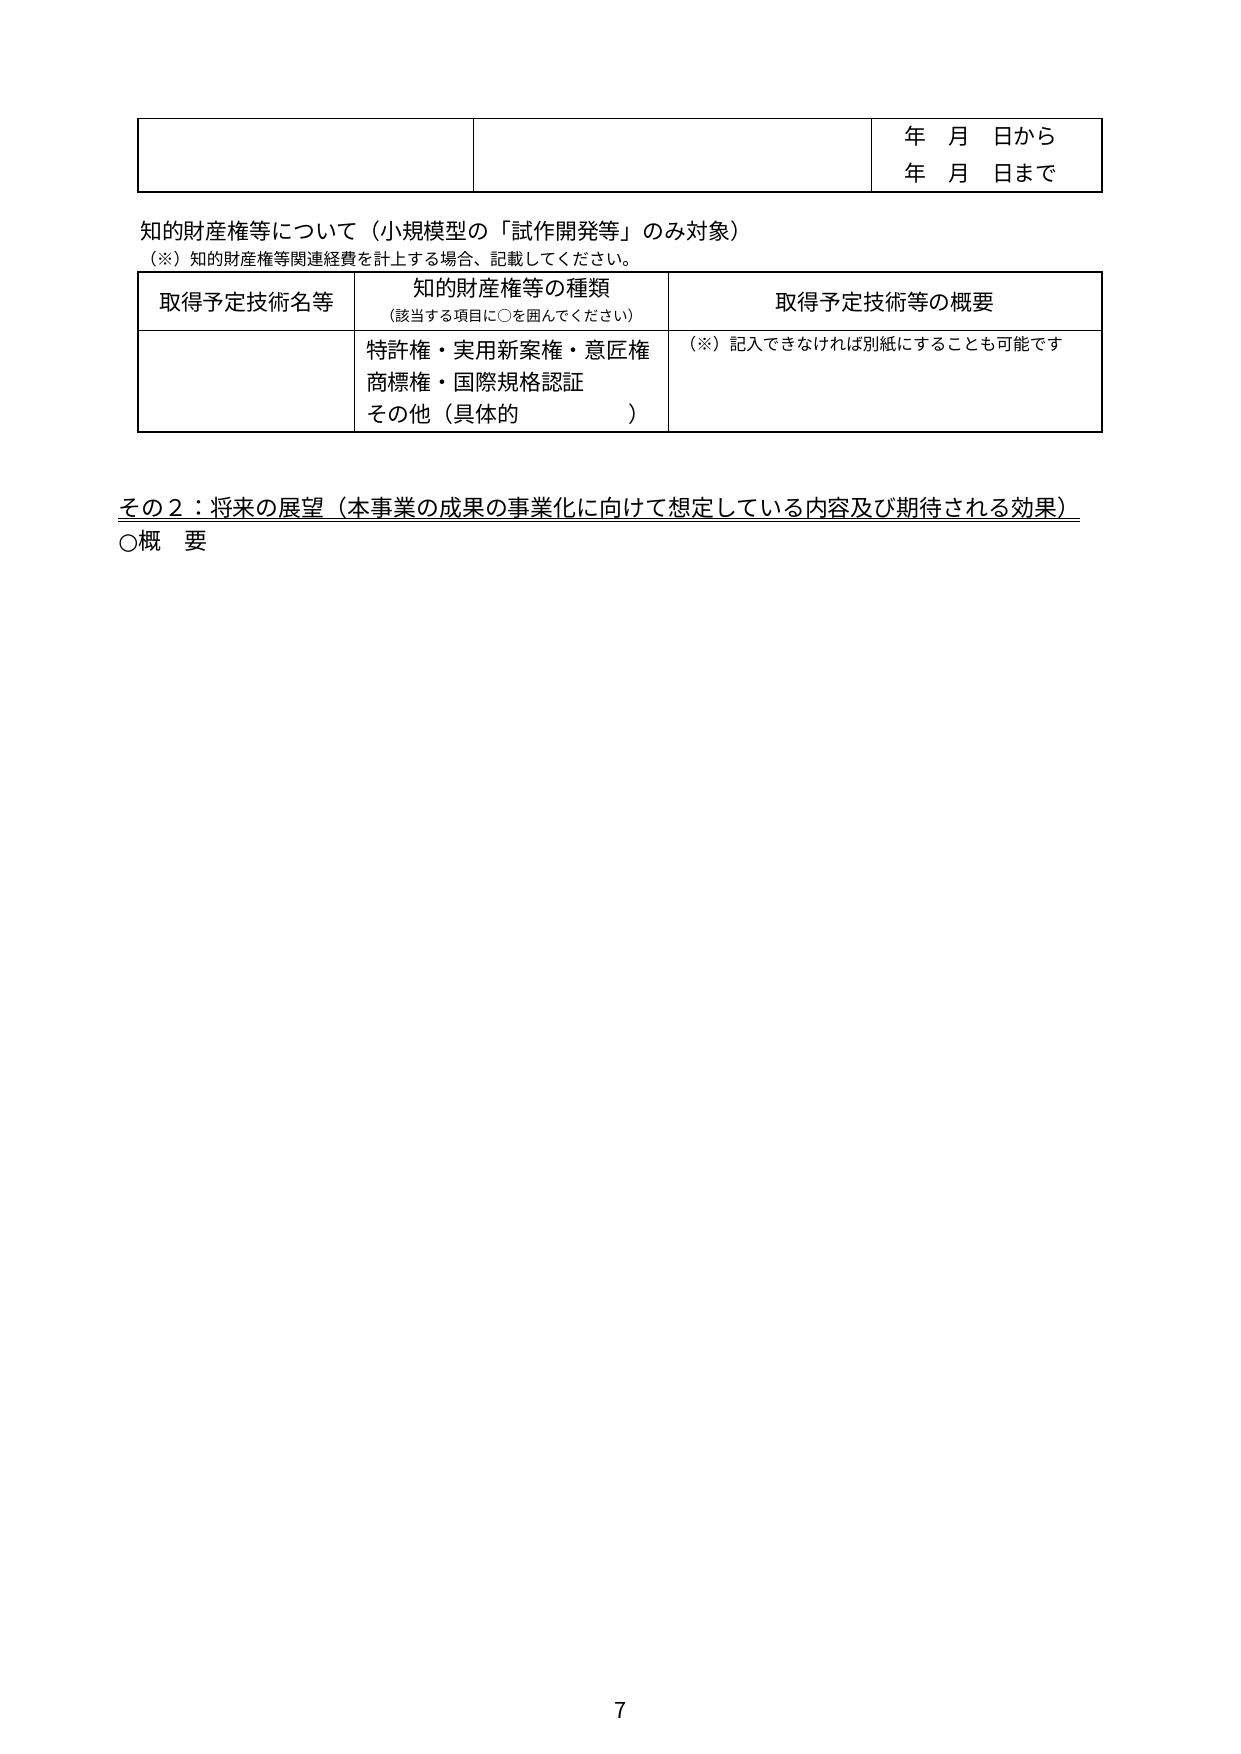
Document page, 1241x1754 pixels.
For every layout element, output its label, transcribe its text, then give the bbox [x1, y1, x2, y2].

table_header 知的財産権等の種類 （該当する項目に○を囲んでください） [355, 273, 668, 329]
table_cell 年 月 日から 年 月 日まで [872, 119, 1101, 191]
text ○概 要 [118, 523, 1122, 556]
text その２：将来の展望（本事業の成果の事業化に向けて想定している内容及び期待される効果） [118, 489, 1122, 523]
table_cell [139, 331, 354, 431]
text 知的財産権等について（小規模型の「試作開発等」のみ対象） [118, 214, 1122, 246]
table_header 取得予定技術名等 [139, 273, 354, 329]
text （※）知的財産権等関連経費を計上する場合、記載してください。 [118, 246, 1122, 271]
table_cell （※）記入できなければ別紙にすることも可能です [669, 331, 1101, 431]
table_cell [139, 119, 473, 191]
table_cell [474, 119, 871, 191]
table_header 取得予定技術等の概要 [669, 273, 1101, 329]
table_cell 特許権・実用新案権・意匠権 商標権・国際規格認証 その他（具体的 ） [355, 331, 668, 431]
